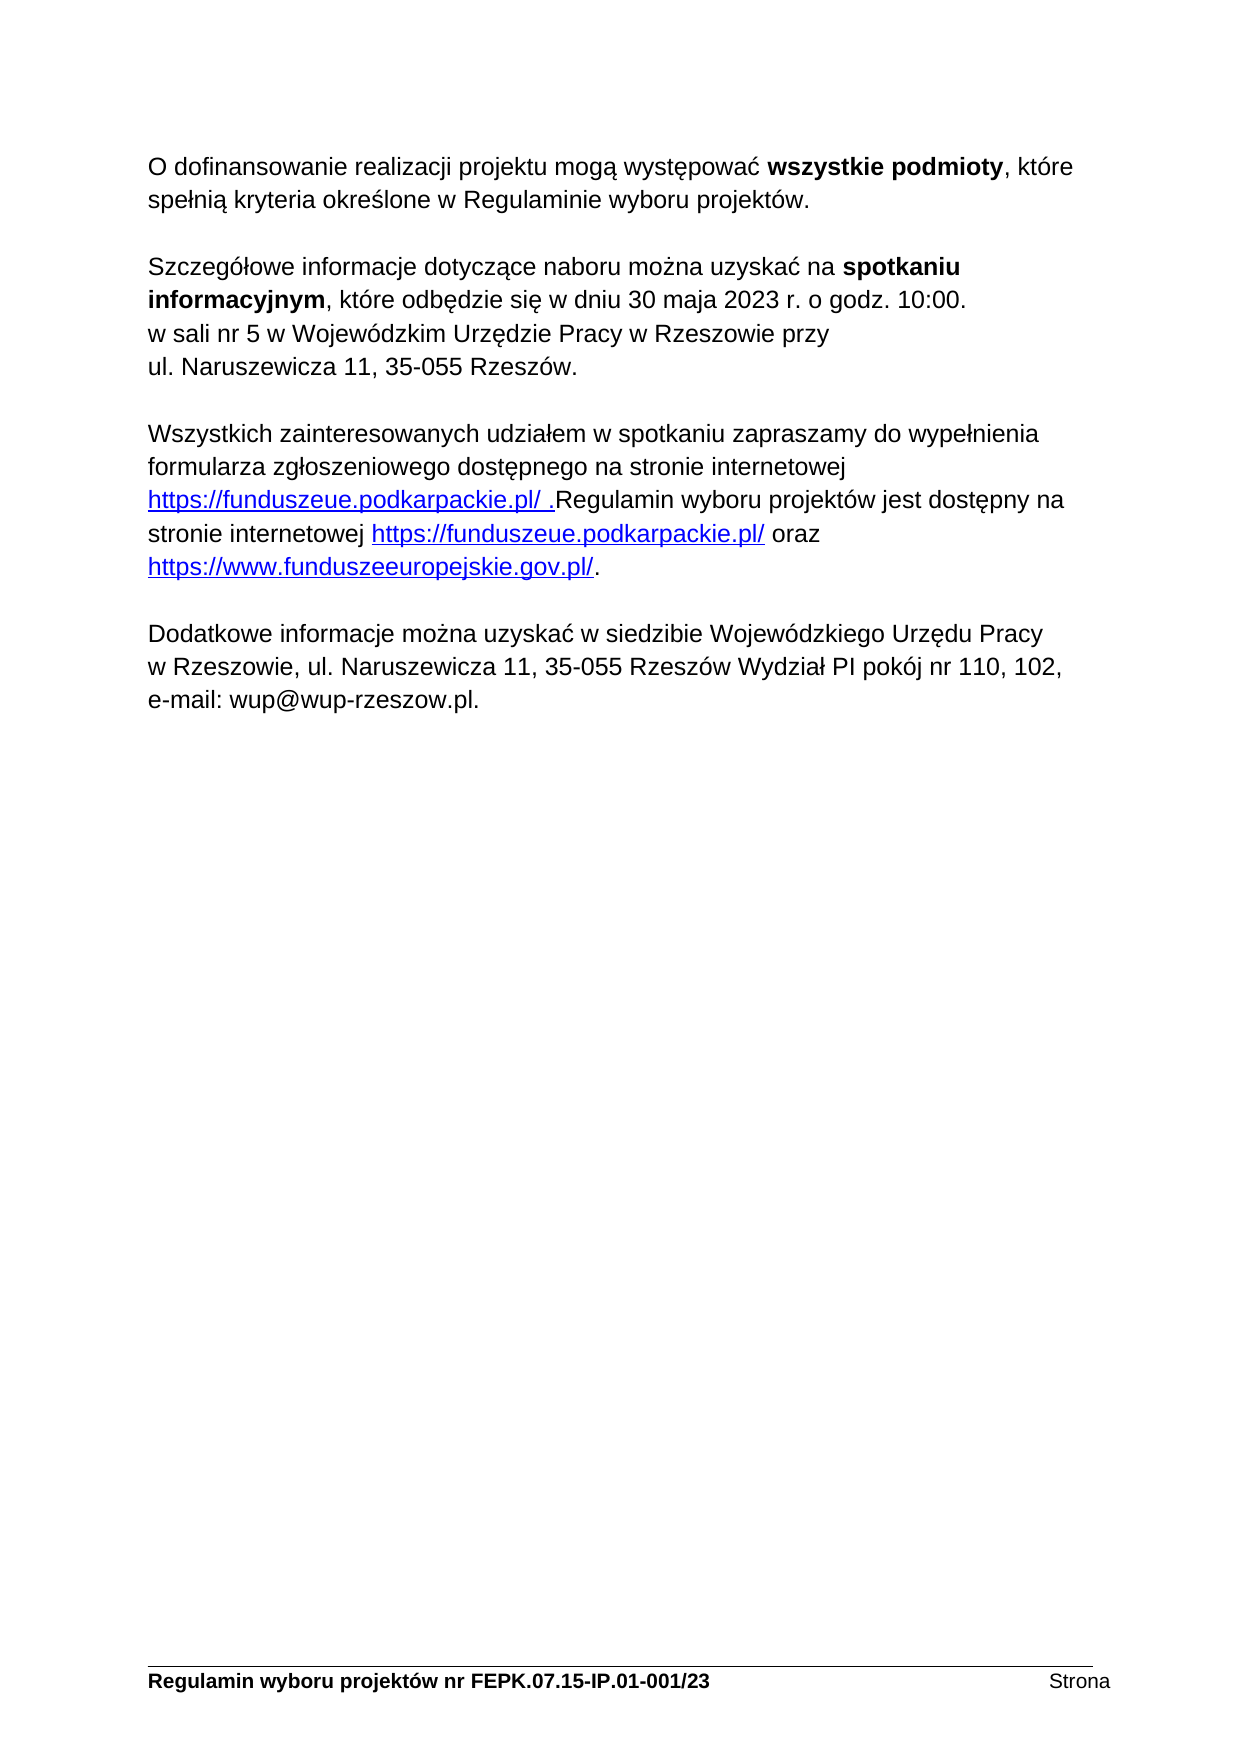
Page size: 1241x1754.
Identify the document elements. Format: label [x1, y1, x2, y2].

text [148, 148, 1093, 714]
